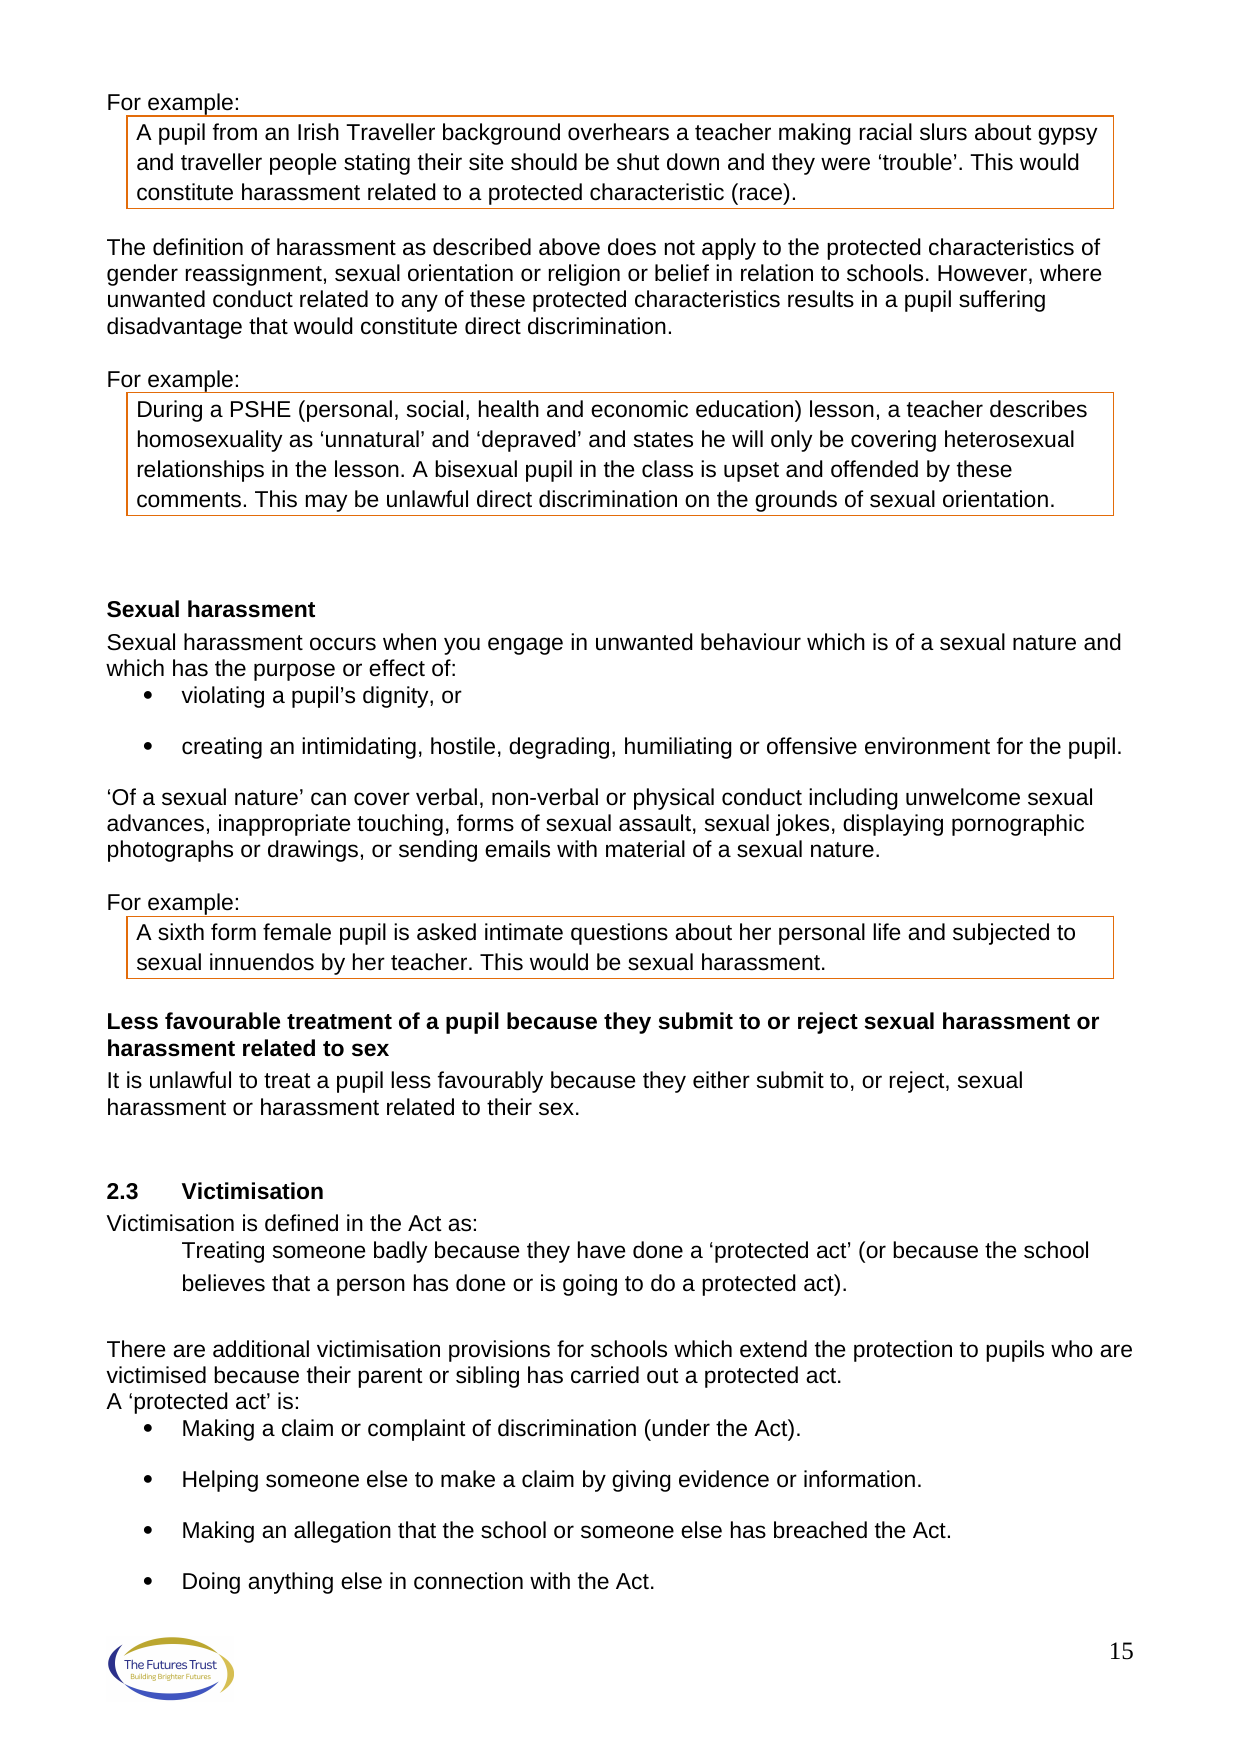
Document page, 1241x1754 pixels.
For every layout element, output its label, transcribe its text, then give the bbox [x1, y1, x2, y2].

text It is unlawful to treat a pupil less favourably because they either submit to, or reject, sexual harassment or harassment related to their sex. [106, 1067, 1134, 1120]
text ‘Of a sexual nature’ can cover verbal, non-verbal or physical conduct including unwelcome sexual advances, inappropriate touching, forms of sexual assault, sexual jokes, displaying pornographic photographs or drawings, or sending emails with material of a sexual nature. [106, 784, 1134, 863]
subtitle Sexual harassment [106, 596, 1134, 623]
text For example: [106, 89, 1134, 115]
text A pupil from an Irish Traveller background overhears a teacher making racial slurs about gypsy and traveller people stating their site should be shut down and they were ‘trouble’. This would constitute harassment related to a protected characteristic (race). [128, 117, 1113, 208]
text Treating someone badly because they have done a ‘protected act’ (or because the school believes that a person has done or is going to do a protected act). [181, 1237, 1134, 1296]
list violating a pupil’s dignity, or [144, 682, 1134, 708]
text For example: [106, 889, 1134, 916]
picture [106, 1636, 235, 1702]
text There are additional victimisation provisions for schools which extend the protection to pupils who are victimised because their parent or sibling has carried out a protected act. [106, 1336, 1134, 1388]
text A ‘protected act’ is: [106, 1388, 1134, 1414]
text The definition of harassment as described above does not apply to the protected characteristics of gender reassignment, sexual orientation or religion or belief in relation to schools. However, where unwanted conduct related to any of these protected characteristics results in a pupil suffering disadvantage that would constitute direct discrimination. [106, 234, 1134, 339]
text During a PSHE (personal, social, health and economic education) lesson, a teacher describes homosexuality as ‘unnatural’ and ‘depraved’ and states he will only be covering heterosexual relationships in the lesson. A bisexual pupil in the class is upset and offended by these comments. This may be unlawful direct discrimination on the grounds of sexual orientation. [128, 393, 1113, 515]
text A sixth form female pupil is asked intimate questions about her personal life and subjected to sexual innuendos by her teacher. This would be sexual harassment. [128, 917, 1113, 978]
list Making a claim or complaint of discrimination (under the Act). [144, 1414, 1134, 1441]
list Helping someone else to make a claim by giving evidence or information. [144, 1466, 1134, 1492]
subtitle Less favourable treatment of a pupil because they submit to or reject sexual harassment or harassment related to sex [106, 1008, 1134, 1061]
list creating an intimidating, hostile, degrading, humiliating or offensive environment for the pupil. [144, 733, 1134, 759]
list Doing anything else in connection with the Act. [144, 1568, 1134, 1594]
text For example: [106, 366, 1134, 392]
text Sexual harassment occurs when you engage in unwanted behaviour which is of a sexual nature and which has the purpose or effect of: [106, 629, 1134, 682]
list Making an allegation that the school or someone else has breached the Act. [144, 1517, 1134, 1543]
subtitle 2.3 Victimisation [106, 1178, 1134, 1204]
text Victimisation is defined in the Act as: [106, 1210, 1134, 1237]
